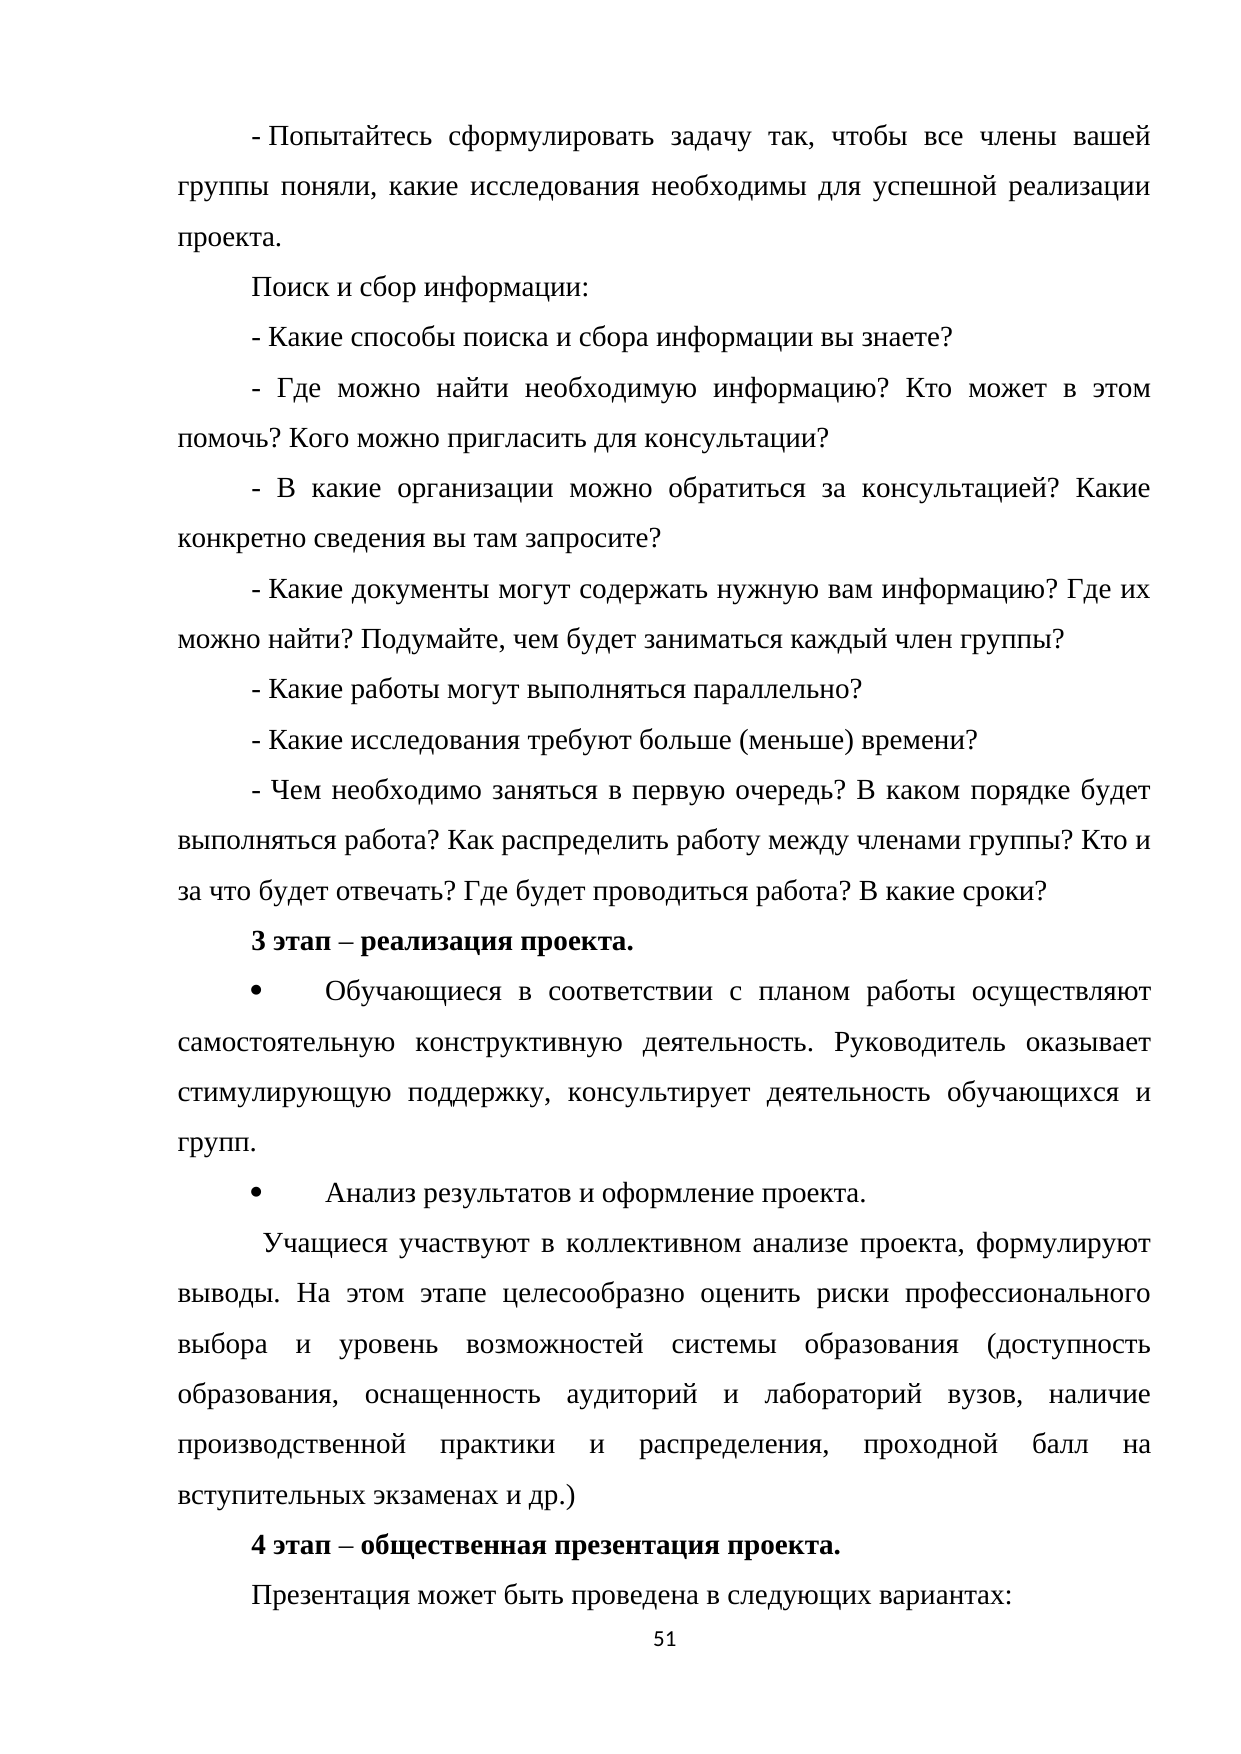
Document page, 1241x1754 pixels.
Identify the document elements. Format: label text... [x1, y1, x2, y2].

text - Какие документы могут содержать нужную вам информацию? Где их можно найти? Подумайте, чем будет заниматься каждый член группы? [177, 571, 1152, 655]
text - Где можно найти необходимую информацию? Кто может в этом помочь? Кого можно пригласить для консультации? [177, 370, 1152, 453]
list Обучающиеся в соответствии с планом работы осуществляют самостоятельную конструктивную деятельность. Руководитель оказывает стимулирующую поддержку, консультирует деятельность обучающихся и групп. [177, 973, 1152, 1158]
text - Чем необходимо заняться в первую очередь? В каком порядке будет выполняться работа? Как распределить работу между членами группы? Кто и за что будет отвечать? Где будет проводиться работа? В какие сроки? [177, 772, 1152, 906]
text - В какие организации можно обратиться за консультацией? Какие конкретно сведения вы там запросите? [177, 470, 1152, 554]
list Анализ результатов и оформление проекта. [177, 1175, 1152, 1208]
text - Какие способы поиска и сбора информации вы знаете? [177, 319, 1152, 353]
text 4 этап – общественная презентация проекта. [177, 1527, 1152, 1561]
text - Попытайтесь сформулировать задачу так, чтобы все члены вашей группы поняли, какие исследования необходимы для успешной реализации проекта. [177, 118, 1152, 252]
text Учащиеся участвуют в коллективном анализе проекта, формулируют выводы. На этом этапе целесообразно оценить риски профессионального выбора и уровень возможностей системы образования (доступность образования, оснащенность аудиторий и лабораторий вузов, наличие производственной практики и распределения, проходной балл на вступительных экзаменах и др.) [177, 1225, 1152, 1510]
text - Какие работы могут выполняться параллельно? [177, 672, 1152, 705]
text Поиск и сбор информации: [177, 269, 1152, 303]
text 3 этап – реализация проекта. [177, 923, 1152, 957]
text - Какие исследования требуют больше (меньше) времени? [177, 722, 1152, 755]
text Презентация может быть проведена в следующих вариантах: [177, 1577, 1152, 1611]
